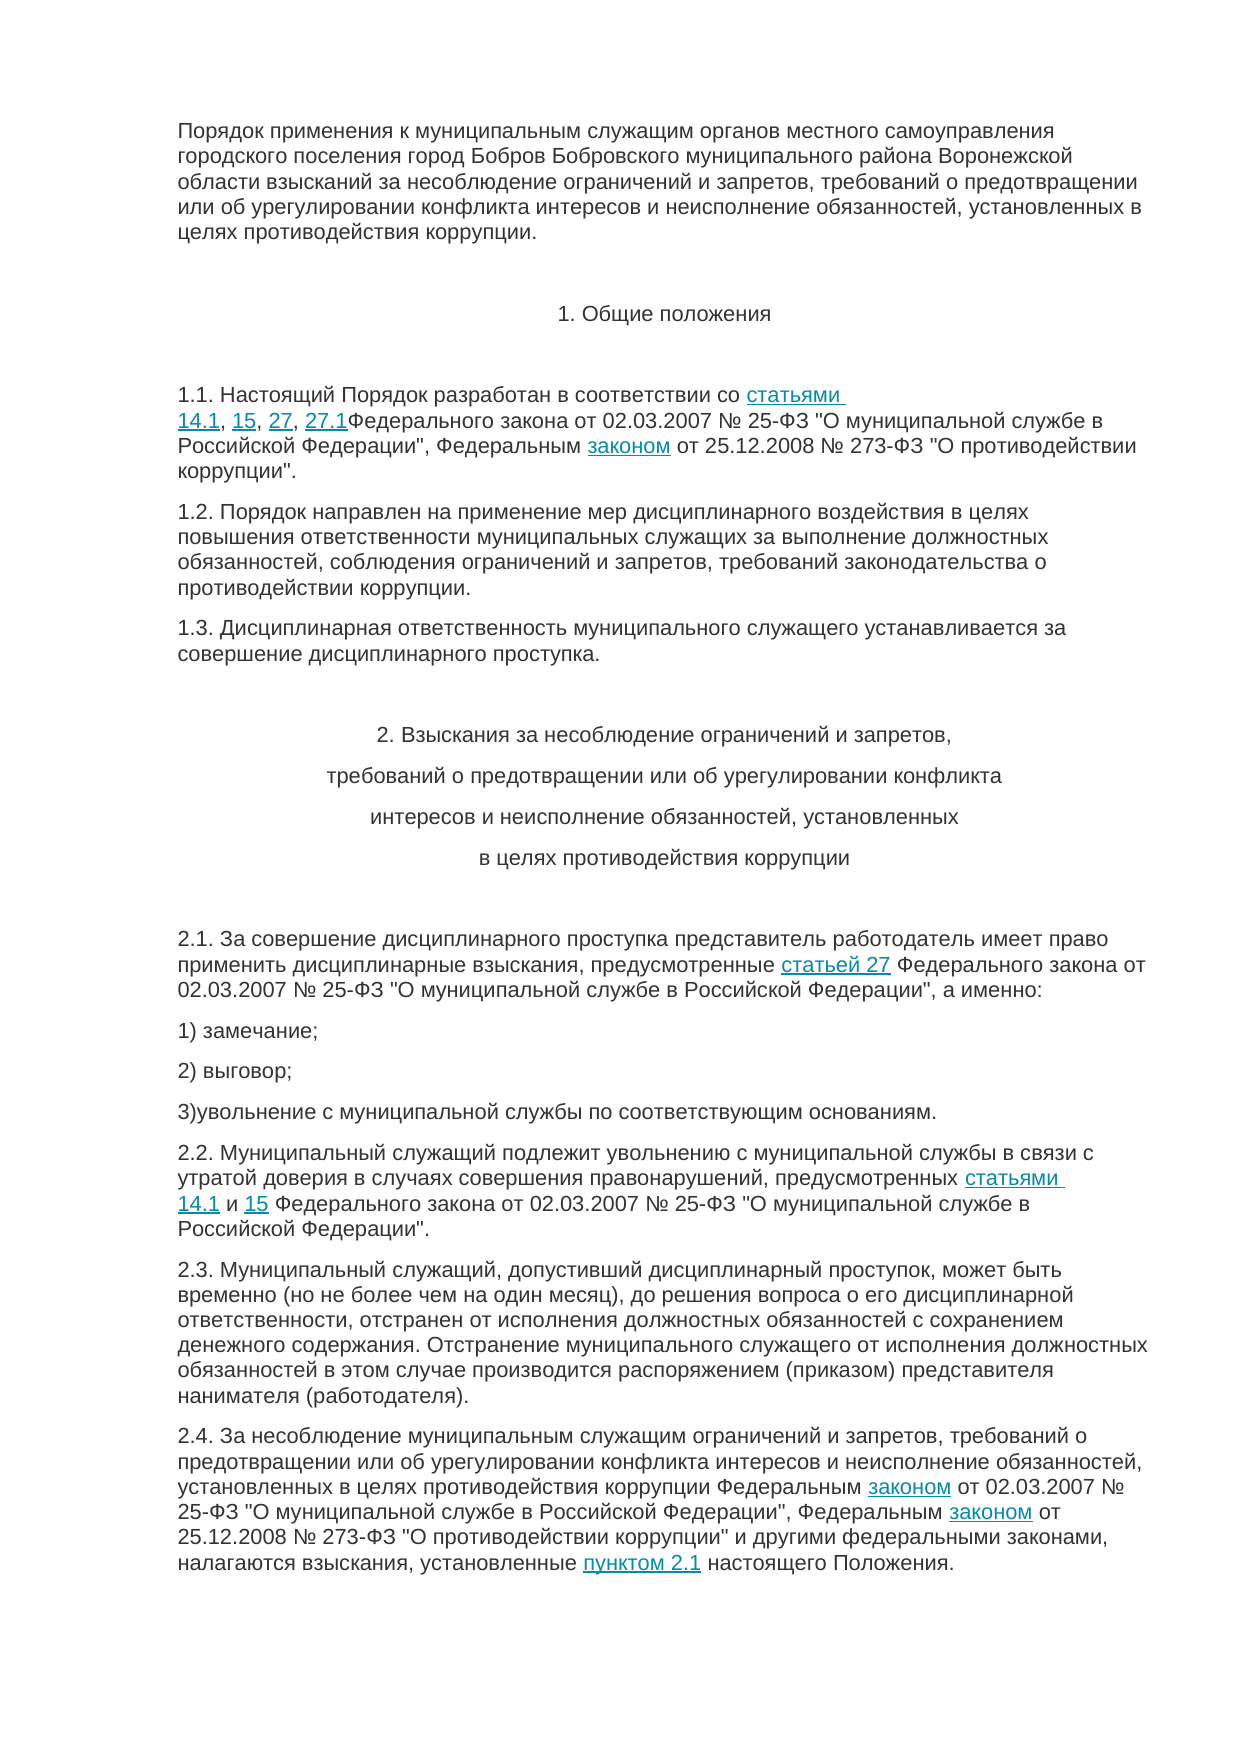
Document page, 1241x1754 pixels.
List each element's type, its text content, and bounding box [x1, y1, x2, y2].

text 2.3. Муниципальный служащий, допустивший дисциплинарный проступок, может быть временно (но не более чем на один месяц), до решения вопроса о его дисциплинарной ответственности, отстранен от исполнения должностных обязанностей с сохранением денежного содержания. Отстранение муниципального служащего от исполнения должностных обязанностей в этом случае производится распоряжением (приказом) представителя нанимателя (работодателя). [177, 1256, 1152, 1408]
text Порядок применения к муниципальным служащим органов местного самоуправления городского поселения город Бобров Бобровского муниципального района Воронежской области взысканий за несоблюдение ограничений и запретов, требований о предотвращении или об урегулировании конфликта интересов и неисполнение обязанностей, установленных в целях противодействия коррупции. [177, 118, 1152, 244]
text интересов и неисполнение обязанностей, установленных [177, 804, 1152, 829]
text 1.1. Настоящий Порядок разработан в соответствии со статьями 14.1, 15, 27, 27.1Федерального закона от 02.03.2007 № 25-ФЗ "О муниципальной службе в Российской Федерации", Федеральным законом от 25.12.2008 № 273-ФЗ "О противодействии коррупции". [177, 382, 1152, 483]
text 1. Общие положения [177, 301, 1152, 326]
text 1.3. Дисциплинарная ответственность муниципального служащего устанавливается за совершение дисциплинарного проступка. [177, 615, 1152, 666]
text 2.2. Муниципальный служащий подлежит увольнению с муниципальной службы в связи с утратой доверия в случаях совершения правонарушений, предусмотренных статьями 14.1 и 15 Федерального закона от 02.03.2007 № 25-ФЗ "О муниципальной службе в Российской Федерации". [177, 1140, 1152, 1241]
text 2. Взыскания за несоблюдение ограничений и запретов, [177, 722, 1152, 747]
text 1) замечание; [177, 1017, 1152, 1043]
text требований о предотвращении или об урегулировании конфликта [177, 763, 1152, 788]
text 2.4. За несоблюдение муниципальным служащим ограничений и запретов, требований о предотвращении или об урегулировании конфликта интересов и неисполнение обязанностей, установленных в целях противодействия коррупции Федеральным законом от 02.03.2007 № 25-ФЗ "О муниципальной службе в Российской Федерации", Федеральным законом от 25.12.2008 № 273-ФЗ "О противодействии коррупции" и другими федеральными законами, налагаются взыскания, установленные пунктом 2.1 настоящего Положения. [177, 1423, 1152, 1574]
text 3)увольнение с муниципальной службы по соответствующим основаниям. [177, 1099, 1152, 1124]
text в целях противодействия коррупции [177, 844, 1152, 870]
text 1.2. Порядок направлен на применение мер дисциплинарного воздействия в целях повышения ответственности муниципальных служащих за выполнение должностных обязанностей, соблюдения ограничений и запретов, требований законодательства о противодействии коррупции. [177, 499, 1152, 599]
text 2) выговор; [177, 1058, 1152, 1083]
text 2.1. За совершение дисциплинарного проступка представитель работодатель имеет право применить дисциплинарные взыскания, предусмотренные статьей 27 Федерального закона от 02.03.2007 № 25-ФЗ "О муниципальной службе в Российской Федерации", а именно: [177, 926, 1152, 1002]
